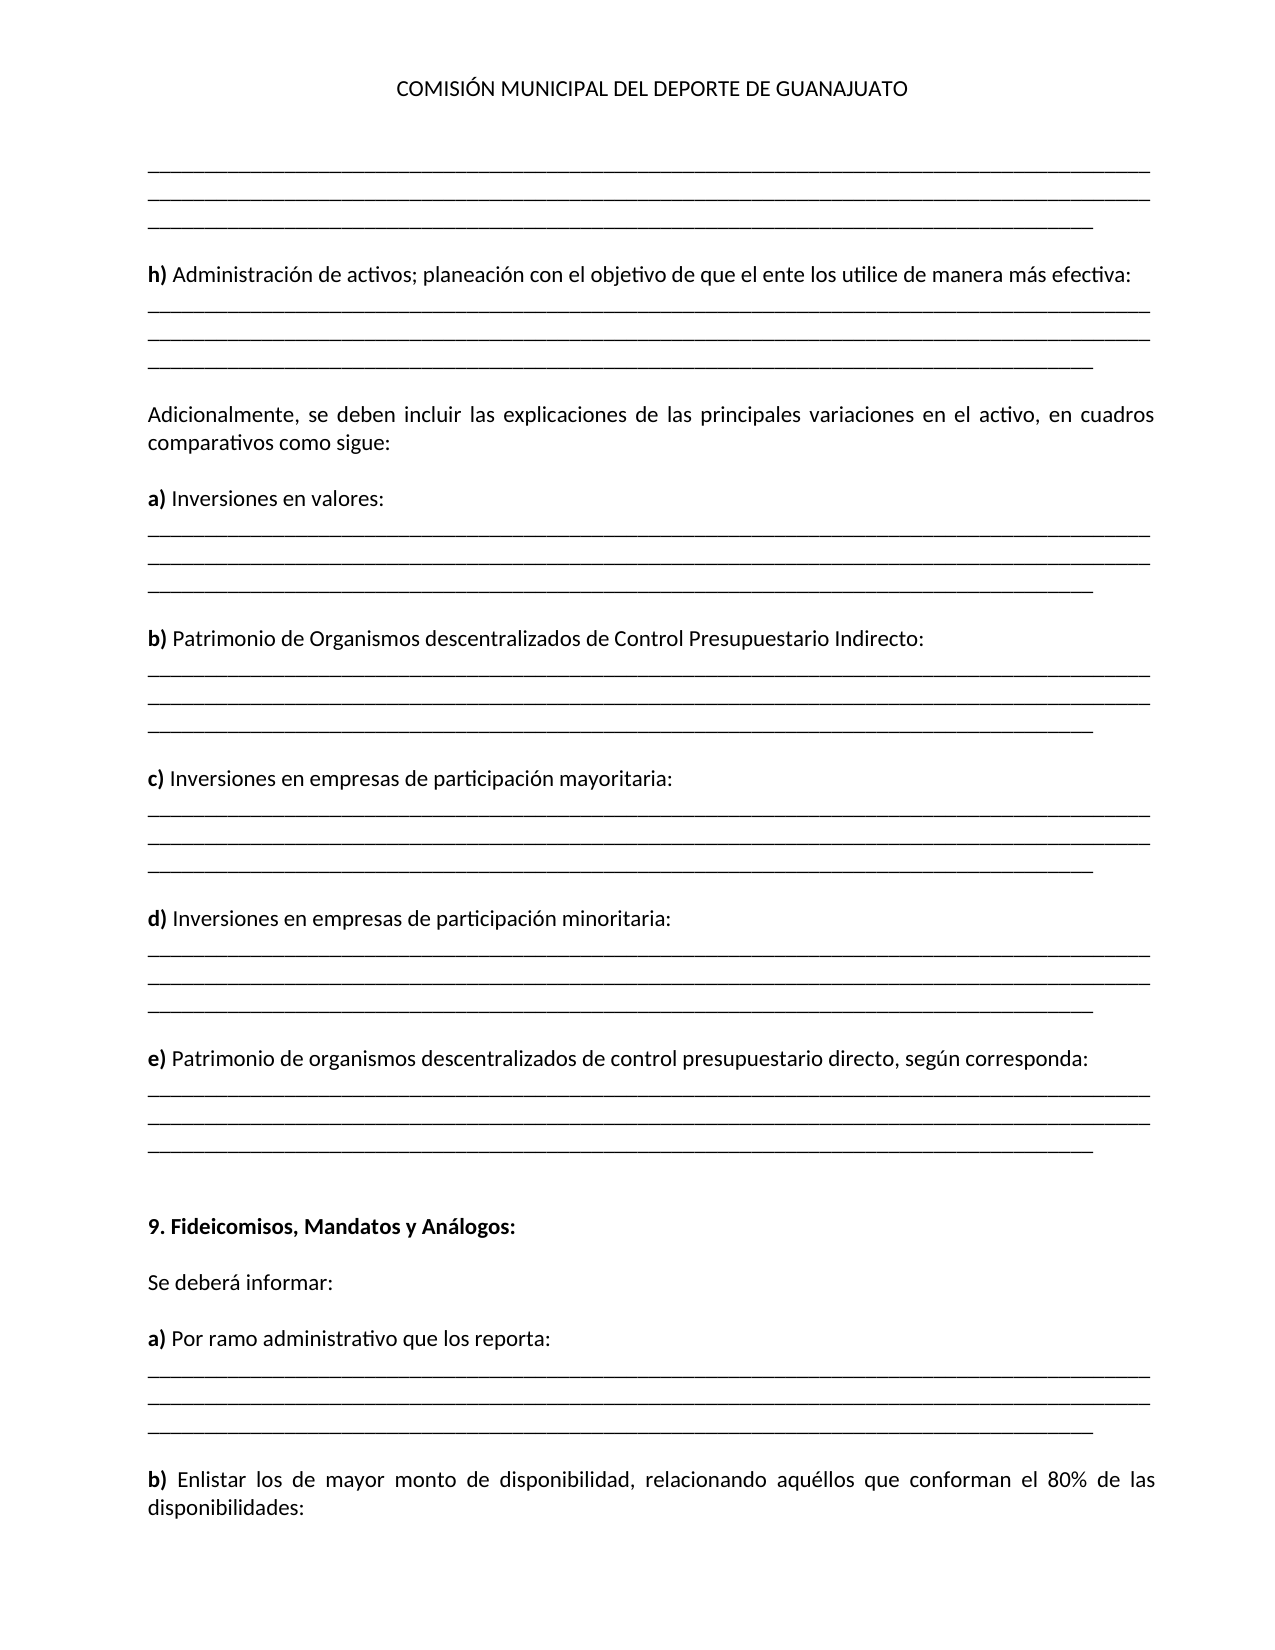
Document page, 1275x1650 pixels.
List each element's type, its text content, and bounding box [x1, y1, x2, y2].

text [148, 1353, 1157, 1437]
text a) Por ramo administrativo que los reporta: [148, 1324, 1157, 1353]
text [148, 148, 1157, 232]
text c) Inversiones en empresas de participación mayoritaria: [148, 764, 1157, 792]
text a) Inversiones en valores: [148, 484, 1157, 512]
text b) Enlistar los de mayor monto de disponibilidad, relacionando aquéllos que conforman el 80% de las disponibilidades: [148, 1465, 1157, 1521]
text h) Administración de activos; planeación con el objetivo de que el ente los utilice de manera más efectiva: [148, 260, 1157, 288]
text d) Inversiones en empresas de participación minoritaria: [148, 904, 1157, 932]
text e) Patrimonio de organismos descentralizados de control presupuestario directo, según corresponda: [148, 1044, 1157, 1072]
text 9. Fideicomisos, Mandatos y Análogos: [148, 1212, 1157, 1241]
text b) Patrimonio de Organismos descentralizados de Control Presupuestario Indirecto: [148, 624, 1157, 652]
text Se deberá informar: [148, 1268, 1157, 1297]
text Adicionalmente, se deben incluir las explicaciones de las principales variaciones en el activo, en cuadros comparativos como sigue: [148, 400, 1157, 456]
